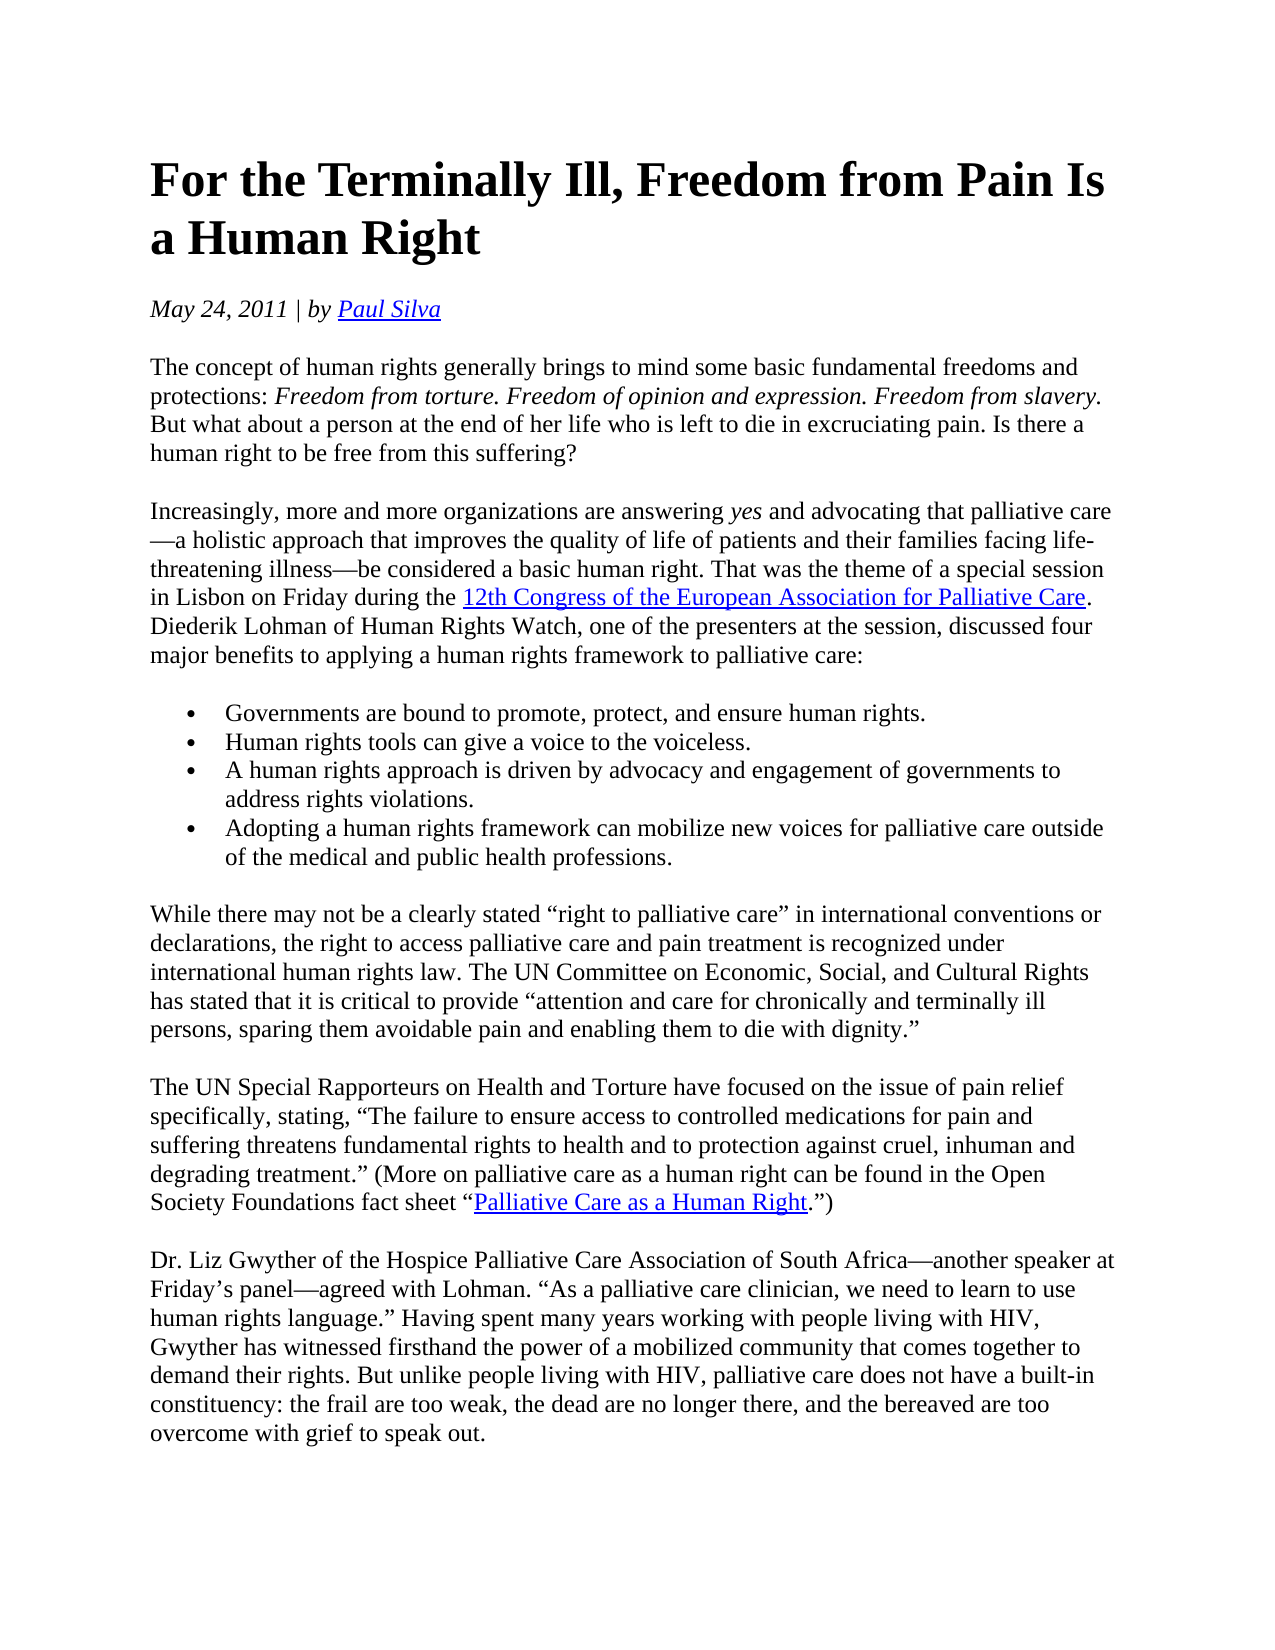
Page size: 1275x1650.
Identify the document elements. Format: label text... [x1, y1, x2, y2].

list Governments are bound to promote, protect, and ensure human rights. [187, 698, 1125, 727]
list Human rights tools can give a voice to the voiceless. [187, 727, 1125, 755]
text Dr. Liz Gwyther of the Hospice Palliative Care Association of South Africa—another speaker at Friday’s panel—agreed with Lohman. “As a palliative care clinician, we need to learn to use human rights language.” Having spent many years working with people living with HIV, Gwyther has witnessed firsthand the power of a mobilized community that comes together to demand their rights. But unlike people living with HIV, palliative care does not have a built-in constituency: the frail are too weak, the dead are no longer there, and the bereaved are too overcome with grief to speak out. [150, 1245, 1125, 1447]
list Adopting a human rights framework can mobilize new voices for palliative care outside of the medical and public health professions. [187, 813, 1125, 870]
text Increasingly, more and more organizations are answering yes and advocating that palliative care—a holistic approach that improves the quality of life of patients and their families facing life-threatening illness—be considered a basic human right. That was the theme of a special session in Lisbon on Friday during the 12th Congress of the European Association for Palliative Care. Diederik Lohman of Human Rights Watch, one of the presenters at the session, discussed four major benefits to applying a human rights framework to palliative care: [150, 496, 1125, 669]
text The UN Special Rapporteurs on Health and Torture have focused on the issue of pain relief specifically, stating, “The failure to ensure access to controlled medications for pain and suffering threatens fundamental rights to health and to protection against cruel, inhuman and degrading treatment.” (More on palliative care as a human right can be found in the Open Society Foundations fact sheet “Palliative Care as a Human Right.”) [150, 1072, 1125, 1216]
text For the Terminally Ill, Freedom from Pain Is a Human Right [150, 150, 1125, 265]
list A human rights approach is driven by advocacy and engagement of governments to address rights violations. [187, 755, 1125, 813]
text May 24, 2011 | by Paul Silva [150, 294, 1125, 323]
text While there may not be a clearly stated “right to palliative care” in international conventions or declarations, the right to access palliative care and pain treatment is recognized under international human rights law. The UN Committee on Economic, Social, and Cultural Rights has stated that it is critical to provide “attention and care for chronically and terminally ill persons, sparing them avoidable pain and enabling them to die with dignity.” [150, 899, 1125, 1043]
text The concept of human rights generally brings to mind some basic fundamental freedoms and protections: Freedom from torture. Freedom of opinion and expression. Freedom from slavery. But what about a person at the end of her life who is left to die in excruciating pain. Is there a human right to be free from this suffering? [150, 352, 1125, 467]
